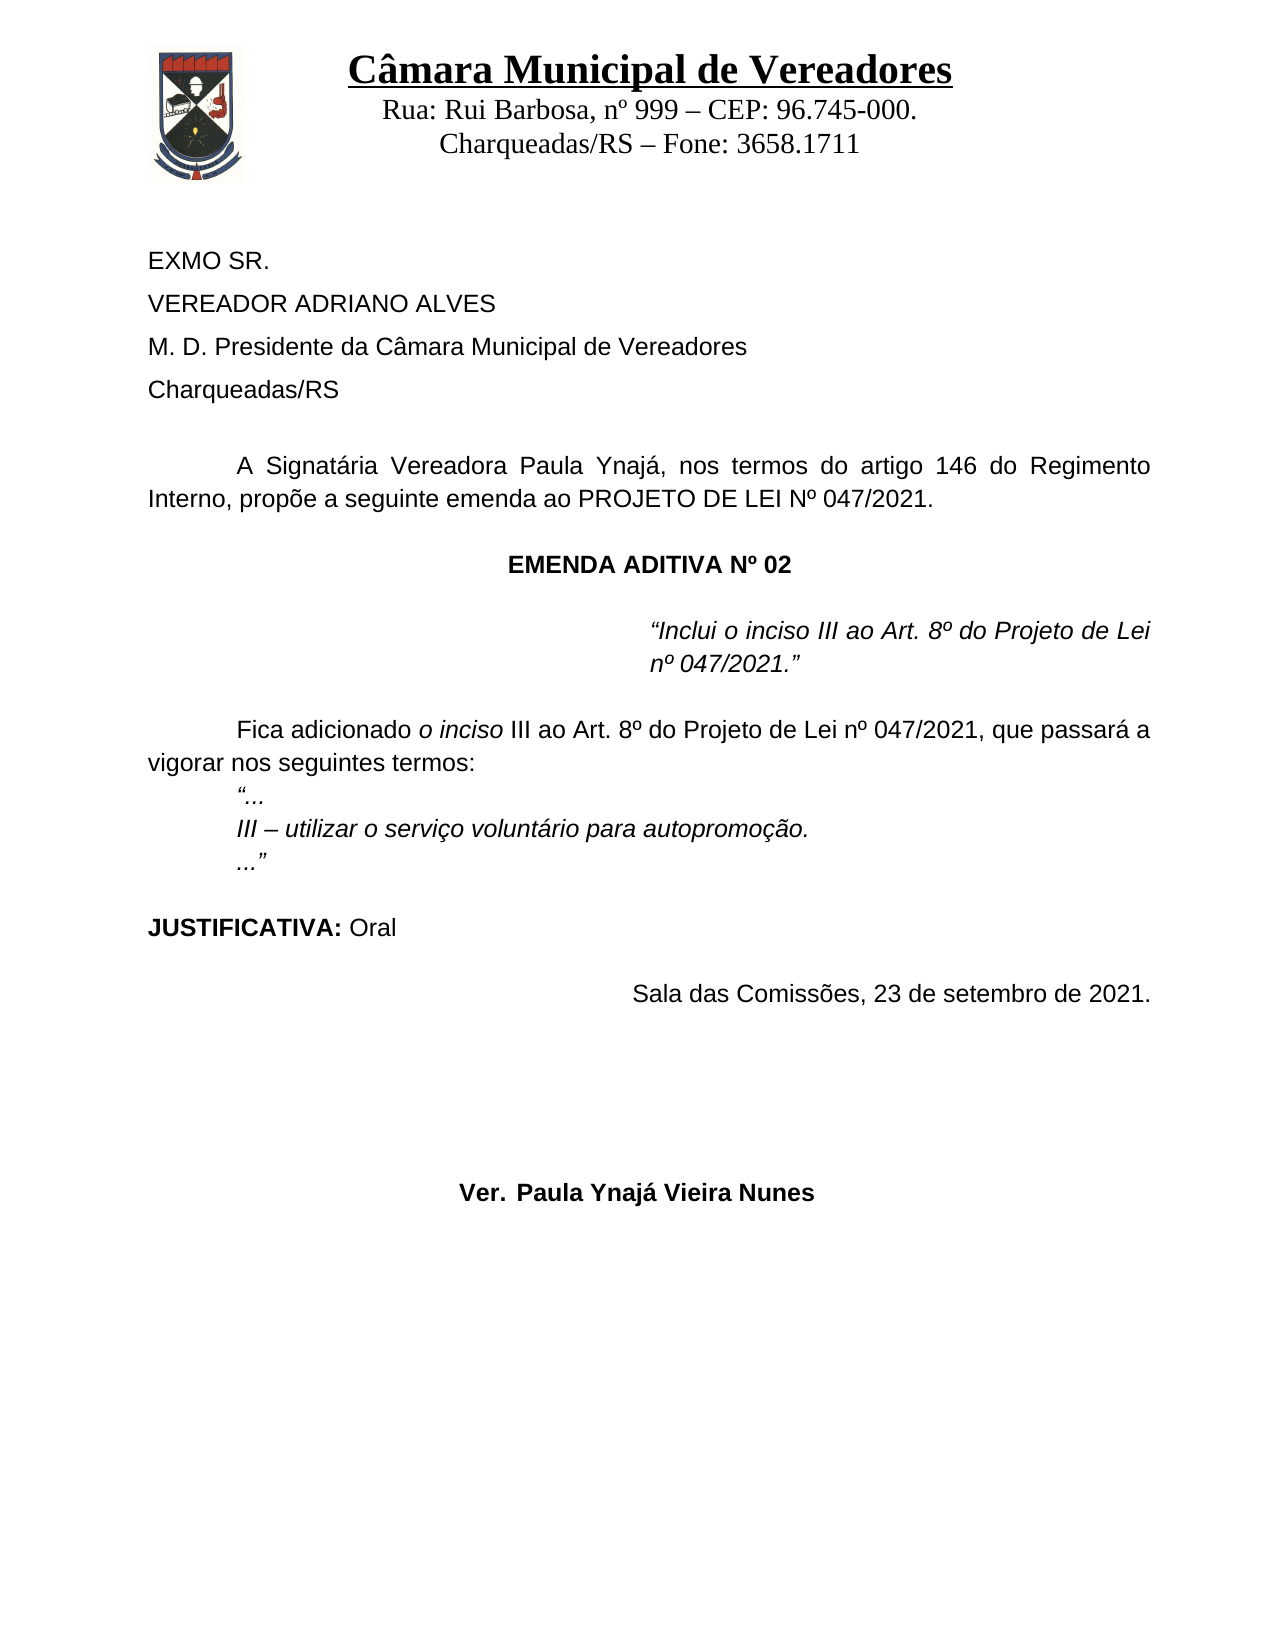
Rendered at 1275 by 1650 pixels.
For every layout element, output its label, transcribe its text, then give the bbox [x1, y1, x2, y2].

text “Inclui o inciso III ao Art. 8º do Projeto de Lei nº 047/2021.” [650, 616, 1152, 678]
text ...” [148, 847, 1152, 876]
text M. D. Presidente da Câmara Municipal de Vereadores [148, 332, 1152, 361]
text A Signatária Vereadora Paula Ynajá, nos termos do artigo 146 do Regimento Interno, propõe a seguinte emenda ao PROJETO DE LEI Nº 047/2021. [148, 451, 1152, 513]
picture [150, 45, 246, 184]
text VEREADOR ADRIANO ALVES [148, 289, 1152, 317]
text “... [148, 781, 1152, 810]
text JUSTIFICATIVA: Oral [148, 913, 1152, 942]
text Charqueadas/RS [148, 375, 1152, 404]
text EMENDA ADITIVA Nº 02 [148, 550, 1152, 579]
text Ver. Paula Ynajá Vieira Nunes [148, 1178, 1152, 1206]
text III – utilizar o serviço voluntário para autopromoção. [148, 814, 1152, 843]
text Sala das Comissões, 23 de setembro de 2021. [148, 979, 1152, 1008]
text Fica adicionado o inciso III ao Art. 8º do Projeto de Lei nº 047/2021, que passará a vigorar nos seguintes termos: [148, 715, 1152, 777]
text EXMO SR. [148, 246, 1152, 274]
